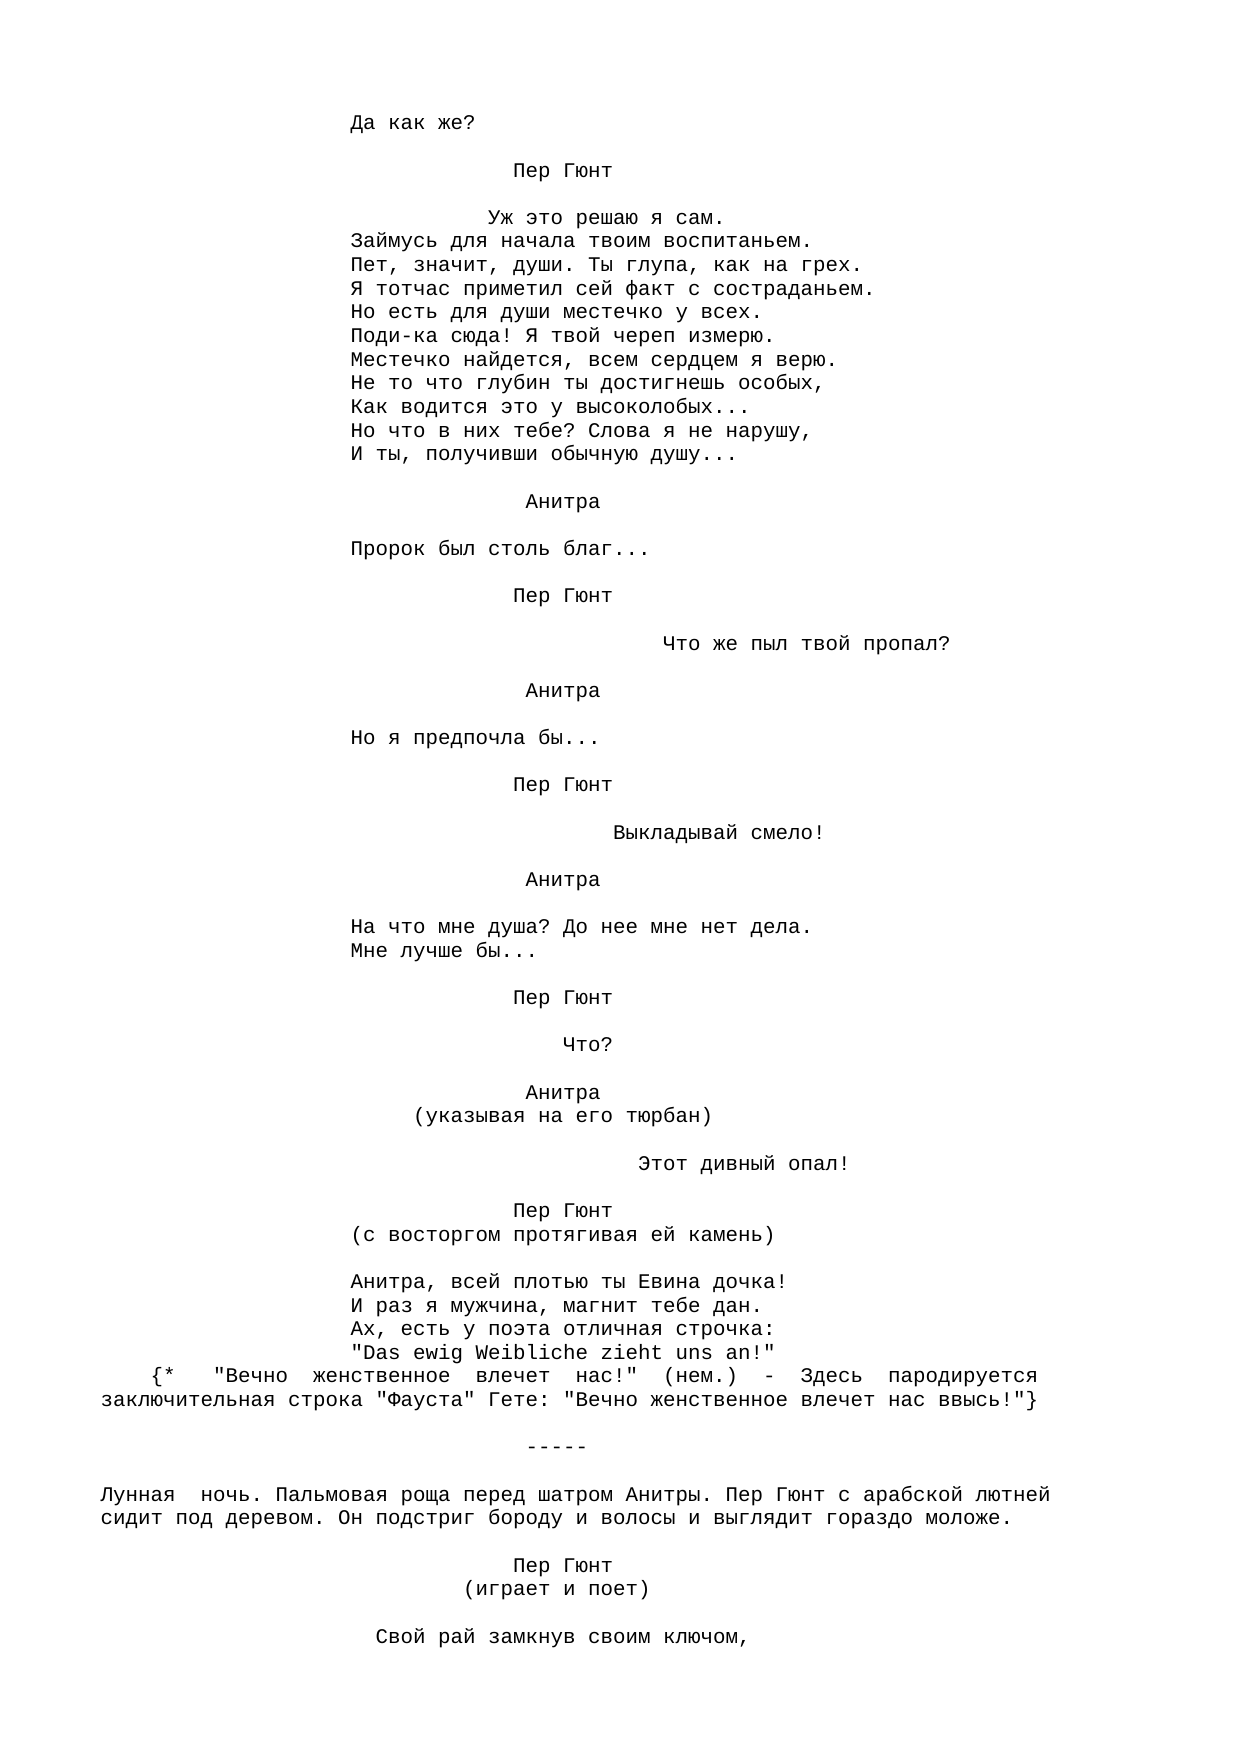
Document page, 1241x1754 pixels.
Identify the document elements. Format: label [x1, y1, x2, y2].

text [100, 89, 1146, 1649]
